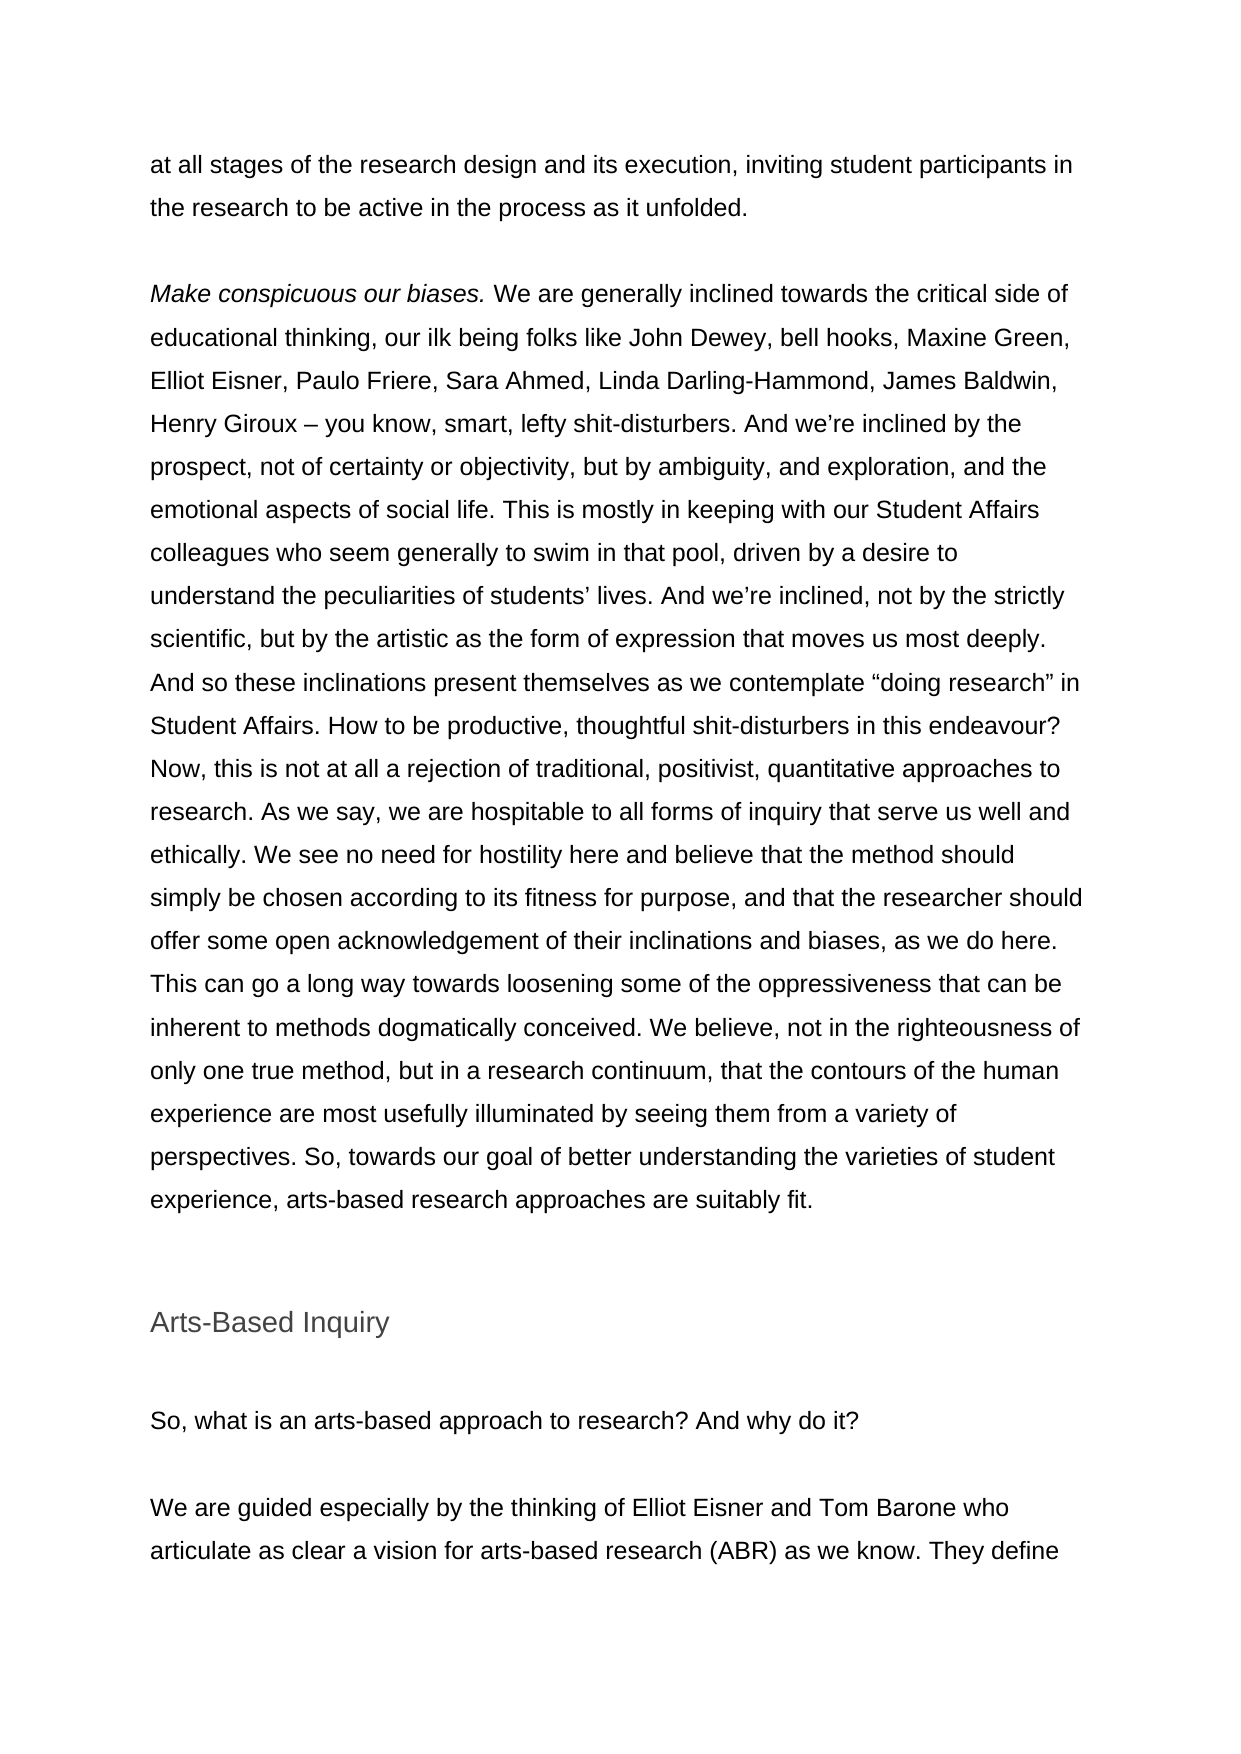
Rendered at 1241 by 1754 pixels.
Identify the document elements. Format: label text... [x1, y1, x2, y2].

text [150, 1406, 1090, 1564]
text Make conspicuous our biases. We are generally inclined towards the critical side of educational thinking, our ilk being folks like John Dewey, bell hooks, Maxine Green, Elliot Eisner, Paulo Friere, Sara Ahmed, Linda Darling-Hammond, James Baldwin, Henry Giroux – you know, smart, lefty shit-disturbers. And we’re inclined by the prospect, not of certainty or objectivity, but by ambiguity, and exploration, and the emotional aspects of social life. This is mostly in keeping with our Student Affairs colleagues who seem generally to swim in that pool, driven by a desire to understand the peculiarities of students’ lives. And we’re inclined, not by the strictly scientific, but by the artistic as the form of expression that moves us most deeply. And so these inclinations present themselves as we contemplate “doing research” in Student Affairs. How to be productive, thoughtful shit-disturbers in this endeavour? Now, this is not at all a rejection of traditional, positivist, quantitative approaches to research. As we say, we are hospitable to all forms of inquiry that serve us well and ethically. We see no need for hostility here and believe that the method should simply be chosen according to its fitness for purpose, and that the researcher should offer some open acknowledgement of their inclinations and biases, as we do here. This can go a long way towards loosening some of the oppressiveness that can be inherent to methods dogmatically conceived. We believe, not in the righteousness of only one true method, but in a research continuum, that the contours of the human experience are most usefully illuminated by seeing them from a variety of perspectives. So, towards our goal of better understanding the varieties of student experience, arts-based research approaches are suitably fit. [150, 279, 1090, 1214]
subtitle Arts-Based Inquiry [150, 1304, 1090, 1338]
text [150, 150, 1090, 222]
